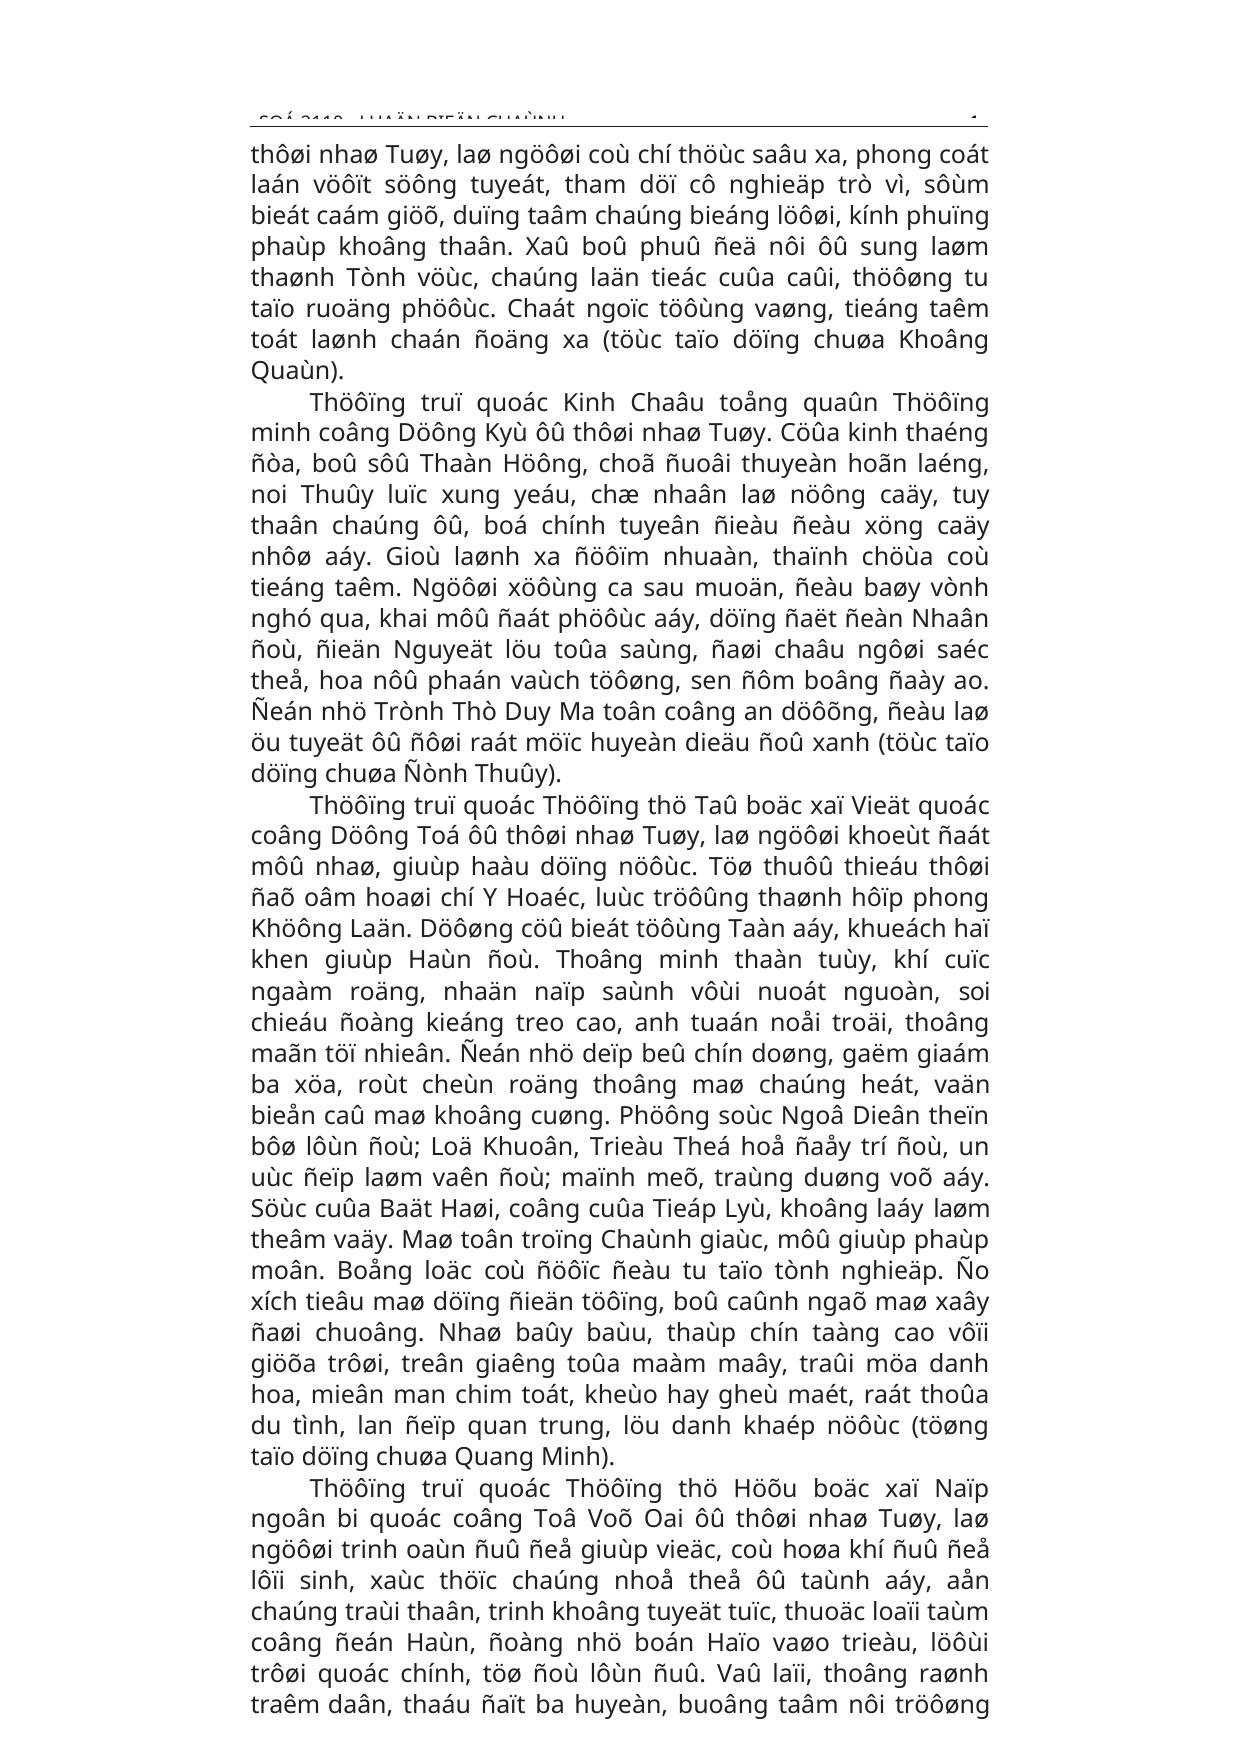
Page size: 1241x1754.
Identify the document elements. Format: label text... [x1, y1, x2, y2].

text thôøi nhaø Tuøy, laø ngöôøi coù chí thöùc saâu xa, phong coát laán vöôït söông tuyeát, tham döï cô nghieäp trò vì, sôùm bieát caám giöõ, duïng taâm chaúng bieáng löôøi, kính phuïng phaùp khoâng thaân. Xaû boû phuû ñeä nôi ôû sung laøm thaønh Tònh vöùc, chaúng laän tieác cuûa caûi, thöôøng tu taïo ruoäng phöôùc. Chaát ngoïc töôùng vaøng, tieáng taêm toát laønh chaán ñoäng xa (töùc taïo döïng chuøa Khoâng Quaùn). [250, 138, 990, 387]
text Thöôïng truï quoác Thöôïng thö Taû boäc xaï Vieät quoác coâng Döông Toá ôû thôøi nhaø Tuøy, laø ngöôøi khoeùt ñaát môû nhaø, giuùp haàu döïng nöôùc. Töø thuôû thieáu thôøi ñaõ oâm hoaøi chí Y Hoaéc, luùc tröôûng thaønh hôïp phong Khöông Laän. Döôøng cöû bieát töôùng Taàn aáy, khueách haï khen giuùp Haùn ñoù. Thoâng minh thaàn tuùy, khí cuïc ngaàm roäng, nhaän naïp saùnh vôùi nuoát nguoàn, soi chieáu ñoàng kieáng treo cao, anh tuaán noåi troäi, thoâng maãn töï nhieân. Ñeán nhö deïp beû chín doøng, gaëm giaám ba xöa, roùt cheùn roäng thoâng maø chaúng heát, vaän bieån caû maø khoâng cuøng. Phöông soùc Ngoâ Dieân theïn bôø lôùn ñoù; Loä Khuoân, Trieàu Theá hoå ñaåy trí ñoù, un uùc ñeïp laøm vaên ñoù; maïnh meõ, traùng duøng voõ aáy. Söùc cuûa Baät Haøi, coâng cuûa Tieáp Lyù, khoâng laáy laøm theâm vaäy. Maø toân troïng Chaùnh giaùc, môû giuùp phaùp moân. Boång loäc coù ñöôïc ñeàu tu taïo tònh nghieäp. Ño xích tieâu maø döïng ñieän töôïng, boû caûnh ngaõ maø xaây ñaøi chuoâng. Nhaø baûy baùu, thaùp chín taàng cao vôïi giöõa trôøi, treân giaêng toûa maàm maây, traûi möa danh hoa, mieân man chim toát, kheùo hay gheù maét, raát thoûa du tình, lan ñeïp quan trung, löu danh khaép nöôùc (töøng taïo döïng chuøa Quang Minh). [250, 790, 990, 1473]
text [250, 1473, 990, 1721]
text Thöôïng truï quoác Kinh Chaâu toång quaûn Thöôïng minh coâng Döông Kyù ôû thôøi nhaø Tuøy. Cöûa kinh thaéng ñòa, boû sôû Thaàn Höông, choã ñuoâi thuyeàn hoãn laéng, noi Thuûy luïc xung yeáu, chæ nhaân laø nöông caäy, tuy thaân chaúng ôû, boá chính tuyeân ñieàu ñeàu xöng caäy nhôø aáy. Gioù laønh xa ñöôïm nhuaàn, thaïnh chöùa coù tieáng taêm. Ngöôøi xöôùng ca sau muoän, ñeàu baøy vònh nghó qua, khai môû ñaát phöôùc aáy, döïng ñaët ñeàn Nhaân ñoù, ñieän Nguyeät löu toûa saùng, ñaøi chaâu ngôøi saéc theå, hoa nôû phaán vaùch töôøng, sen ñôm boâng ñaày ao. Ñeán nhö Trònh Thò Duy Ma toân coâng an döôõng, ñeàu laø öu tuyeät ôû ñôøi raát möïc huyeàn dieäu ñoû xanh (töùc taïo döïng chuøa Ñònh Thuûy). [250, 387, 990, 790]
